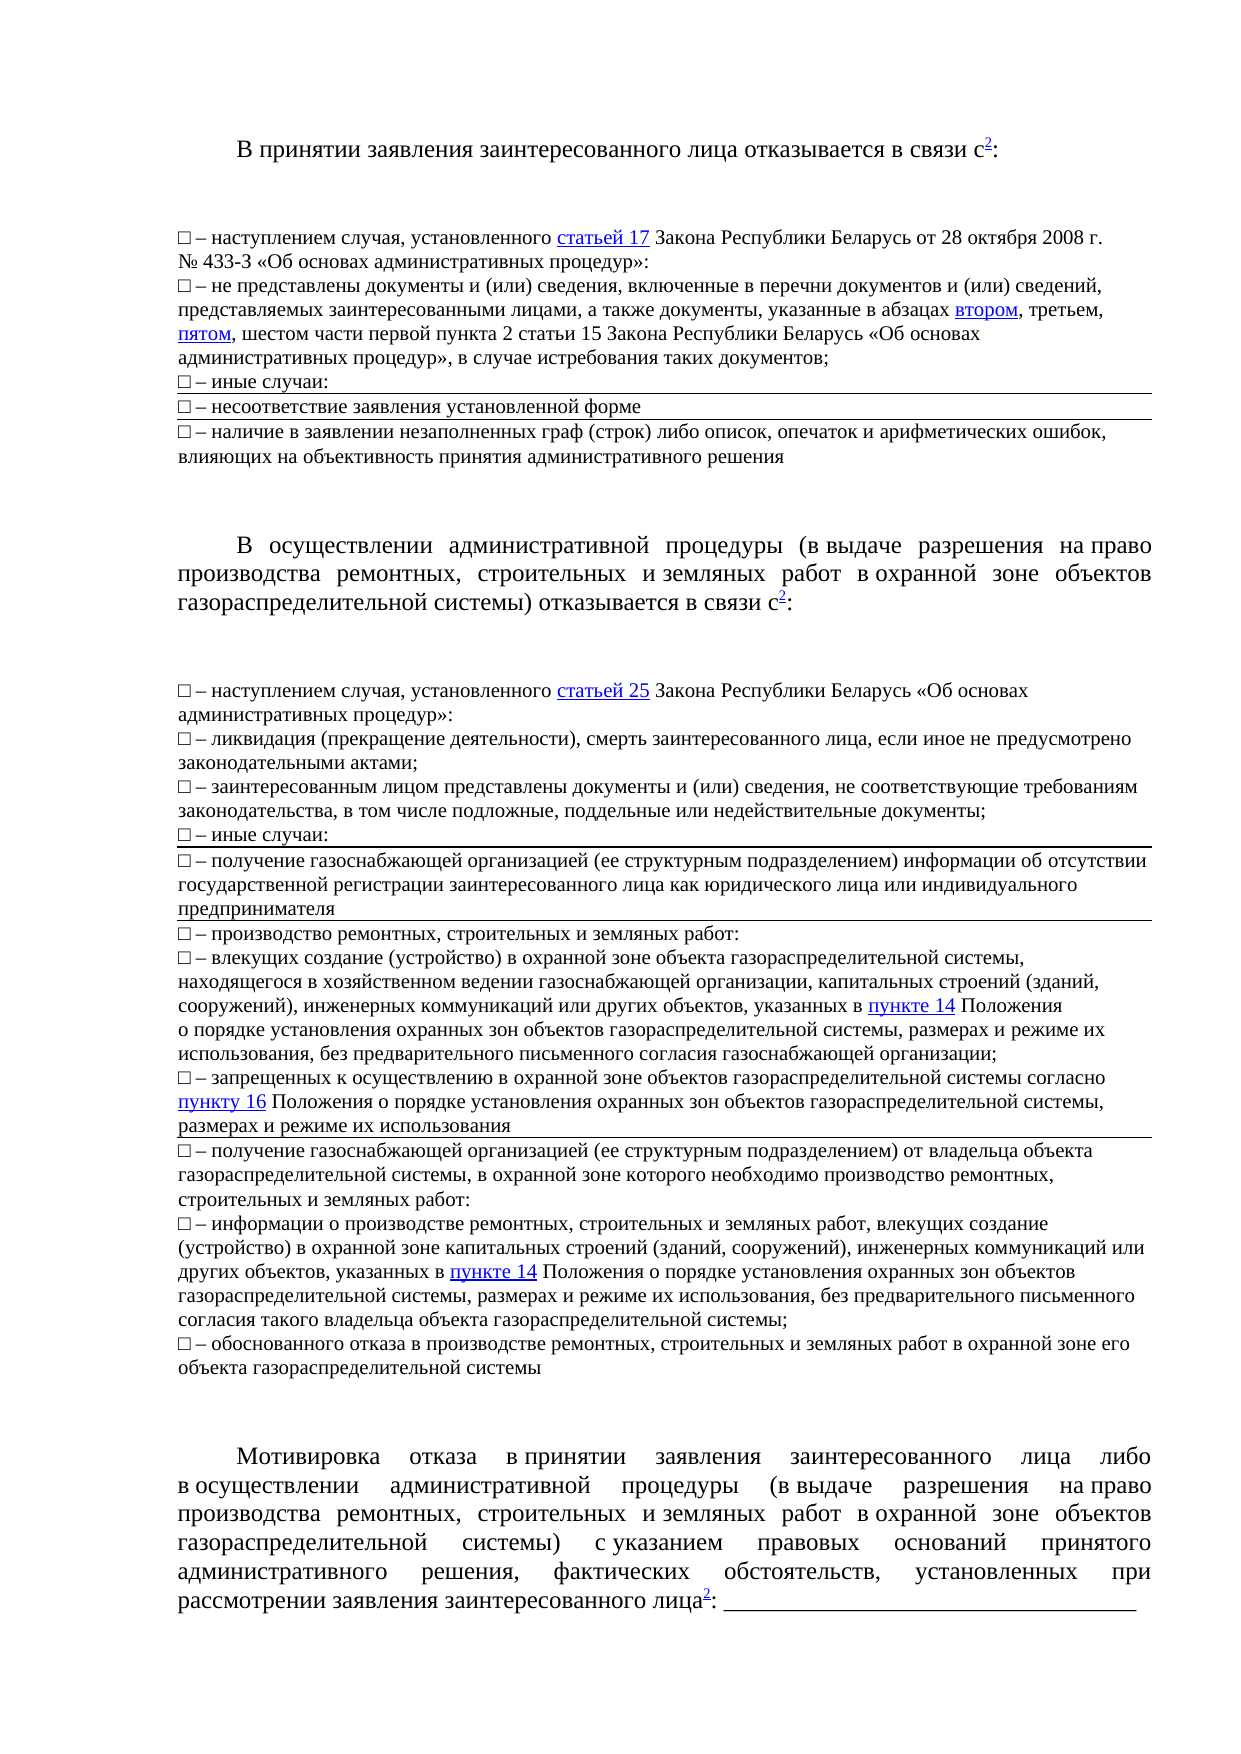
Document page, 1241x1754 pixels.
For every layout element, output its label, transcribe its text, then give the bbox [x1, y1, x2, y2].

table_cell □ – наличие в заявлении незаполненных граф (строк) либо описок, опечаток и арифметических ошибок, влияющих на объективность принятия административного решения [177, 420, 1152, 468]
text В принятии заявления заинтересованного лица отказывается в связи с2: [177, 134, 1152, 163]
text В осуществлении административной процедуры (в выдаче разрешения на право производства ремонтных, строительных и земляных работ в охранной зоне объектов газораспределительной системы) отказывается в связи с2: [177, 530, 1152, 616]
table_cell □ – несоответствие заявления установленной форме [177, 394, 1152, 418]
table_cell □ – получение газоснабжающей организацией (ее структурным подразделением) от владельца объекта газораспределительной системы, в охранной зоне которого необходимо производство ремонтных, строительных и земляных работ: □ – информации о производстве ремонтных, строительных и земляных работ, влекущих создание (устройство) в охранной зоне капитальных строений (зданий, сооружений), инженерных коммуникаций или других объектов, указанных в пункте 14 Положения о порядке установления охранных зон объектов газораспределительной системы, размерах и режиме их использования, без предварительного письменного согласия такого владельца объекта газораспределительной системы; □ – обоснованного отказа в производстве ремонтных, строительных и земляных работ в охранной зоне его объекта газораспределительной системы [177, 1138, 1152, 1379]
table_cell □ – производство ремонтных, строительных и земляных работ: □ – влекущих создание (устройство) в охранной зоне объекта газораспределительной системы, находящегося в хозяйственном ведении газоснабжающей организации, капитальных строений (зданий, сооружений), инженерных коммуникаций или других объектов, указанных в пункте 14 Положения о порядке установления охранных зон объектов газораспределительной системы, размерах и режиме их использования, без предварительного письменного согласия газоснабжающей организации; □ – запрещенных к осуществлению в охранной зоне объектов газораспределительной системы согласно пункту 16 Положения о порядке установления охранных зон объектов газораспределительной системы, размерах и режиме их использования [177, 921, 1152, 1137]
table_cell □ – получение газоснабжающей организацией (ее структурным подразделением) информации об отсутствии государственной регистрации заинтересованного лица как юридического лица или индивидуального предпринимателя [177, 848, 1152, 920]
text Мотивировка отказа в принятии заявления заинтересованного лица либо в осуществлении административной процедуры (в выдаче разрешения на право производства ремонтных, строительных и земляных работ в охранной зоне объектов газораспределительной системы) с указанием правовых оснований принятого административного решения, фактических обстоятельств, установленных при рассмотрении заявления заинтересованного лица2: _________________________________ [177, 1441, 1152, 1613]
table_header □ – наступлением случая, установленного статьей 17 Закона Республики Беларусь от 28 октября 2008 г. № 433-З «Об основах административных процедур»: □ – не представлены документы и (или) сведения, включенные в перечни документов и (или) сведений, представляемых заинтересованными лицами, а также документы, указанные в абзацах втором, третьем, пятом, шестом части первой пункта 2 статьи 15 Закона Республики Беларусь «Об основах административных процедур», в случае истребования таких документов; □ – иные случаи: [177, 225, 1152, 393]
table_header □ – наступлением случая, установленного статьей 25 Закона Республики Беларусь «Об основах административных процедур»: □ – ликвидация (прекращение деятельности), смерть заинтересованного лица, если иное не предусмотрено законодательными актами; □ – заинтересованным лицом представлены документы и (или) сведения, не соответствующие требованиям законодательства, в том числе подложные, поддельные или недействительные документы; □ – иные случаи: [177, 678, 1152, 846]
